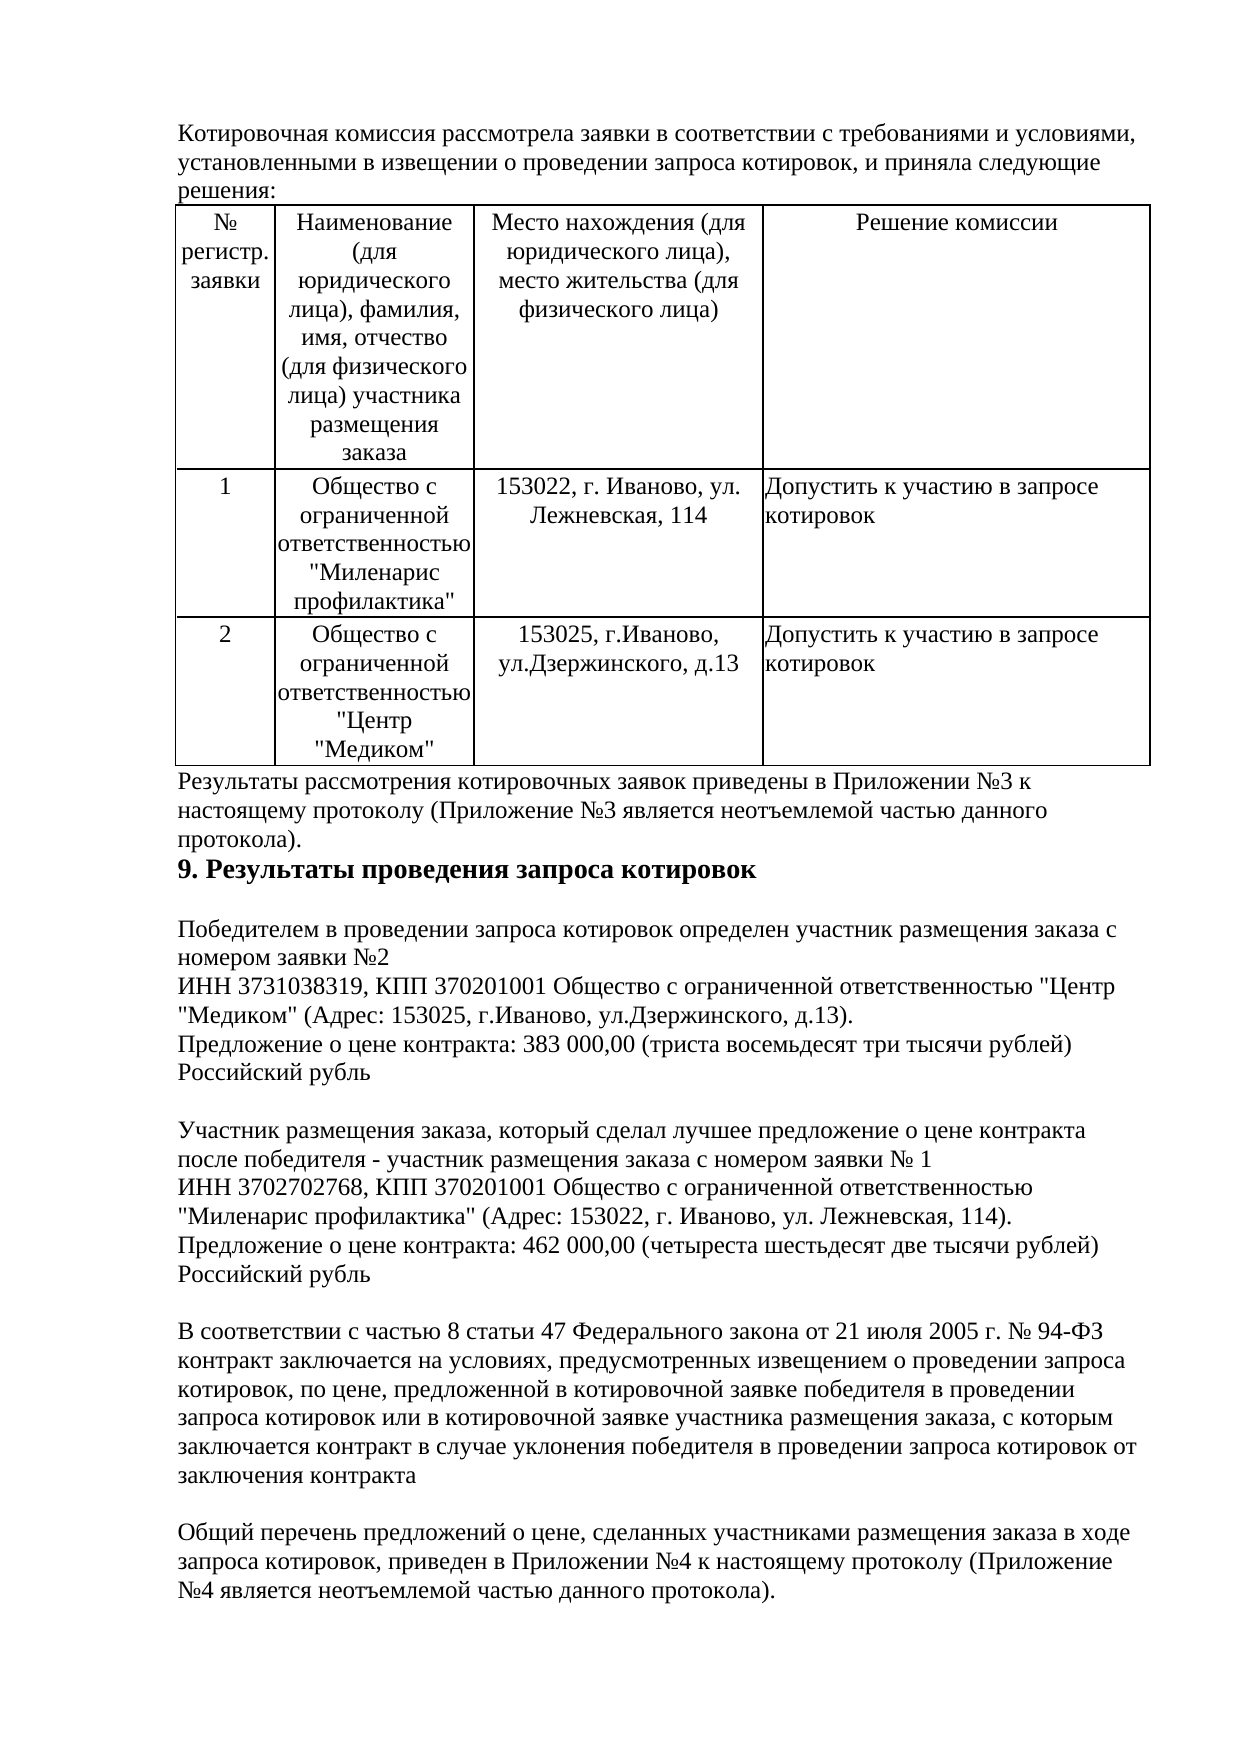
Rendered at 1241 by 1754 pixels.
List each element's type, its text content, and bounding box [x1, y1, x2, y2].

table_cell 153022, г. Иваново, ул. Лежневская, 114 [475, 470, 762, 616]
table_header Место нахождения (для юридического лица), место жительства (для физического лица) [475, 206, 762, 468]
table_cell Допустить к участию в запросе котировок [764, 618, 1149, 765]
text 9. Результаты проведения запроса котировок [177, 852, 1152, 885]
table_header Наименование (для юридического лица), фамилия, имя, отчество (для физического лица) участника размещения заказа [276, 206, 473, 468]
text Котировочная комиссия рассмотрела заявки в соответствии с требованиями и условиями, установленными в извещении о проведении запроса котировок, и приняла следующие решения: [177, 118, 1152, 204]
table_cell 1 [176, 469, 274, 616]
text Победителем в проведении запроса котировок определен участник размещения заказа с номером заявки №2 ИНН 3731038319, КПП 370201001 Общество с ограниченной ответственностью "Центр "Медиком" (Адрес: 153025, г.Иваново, ул.Дзержинского, д.13). Предложение о цене контракта: 383 000,00 (триста восемьдесят три тысячи рублей) Российский рубль Участник размещения заказа, который сделал лучшее предложение о цене контракта после победителя - участник размещения заказа с номером заявки № 1 ИНН 3702702768, КПП 370201001 Общество с ограниченной ответственностью "Миленарис профилактика" (Адрес: 153022, г. Иваново, ул. Лежневская, 114). Предложение о цене контракта: 462 000,00 (четыреста шестьдесят две тысячи рублей) Российский рубль В соответствии с частью 8 статьи 47 Федерального закона от 21 июля 2005 г. № 94-ФЗ контракт заключается на условиях, предусмотренных извещением о проведении запроса котировок, по цене, предложенной в котировочной заявке победителя в проведении запроса котировок или в котировочной заявке участника размещения заказа, с которым заключается контракт в случае уклонения победителя в проведении запроса котировок от заключения контракта Общий перечень предложений о цене, сделанных участниками размещения заказа в ходе запроса котировок, приведен в Приложении №4 к настоящему протоколу (Приложение №4 является неотъемлемой частью данного протокола). [177, 885, 1152, 1604]
table_cell Общество с ограниченной ответственностью "Центр "Медиком" [276, 618, 473, 765]
table_header № регистр. заявки [176, 206, 274, 468]
table_cell Допустить к участию в запросе котировок [764, 470, 1149, 616]
table_header Решение комиссии [764, 206, 1149, 468]
table_cell 153025, г.Иваново, ул.Дзержинского, д.13 [475, 618, 762, 765]
text Результаты рассмотрения котировочных заявок приведены в Приложении №3 к настоящему протоколу (Приложение №3 является неотъемлемой частью данного протокола). [177, 766, 1152, 852]
table_cell 2 [176, 617, 274, 765]
table_cell Общество с ограниченной ответственностью "Миленарис профилактика" [276, 470, 473, 616]
